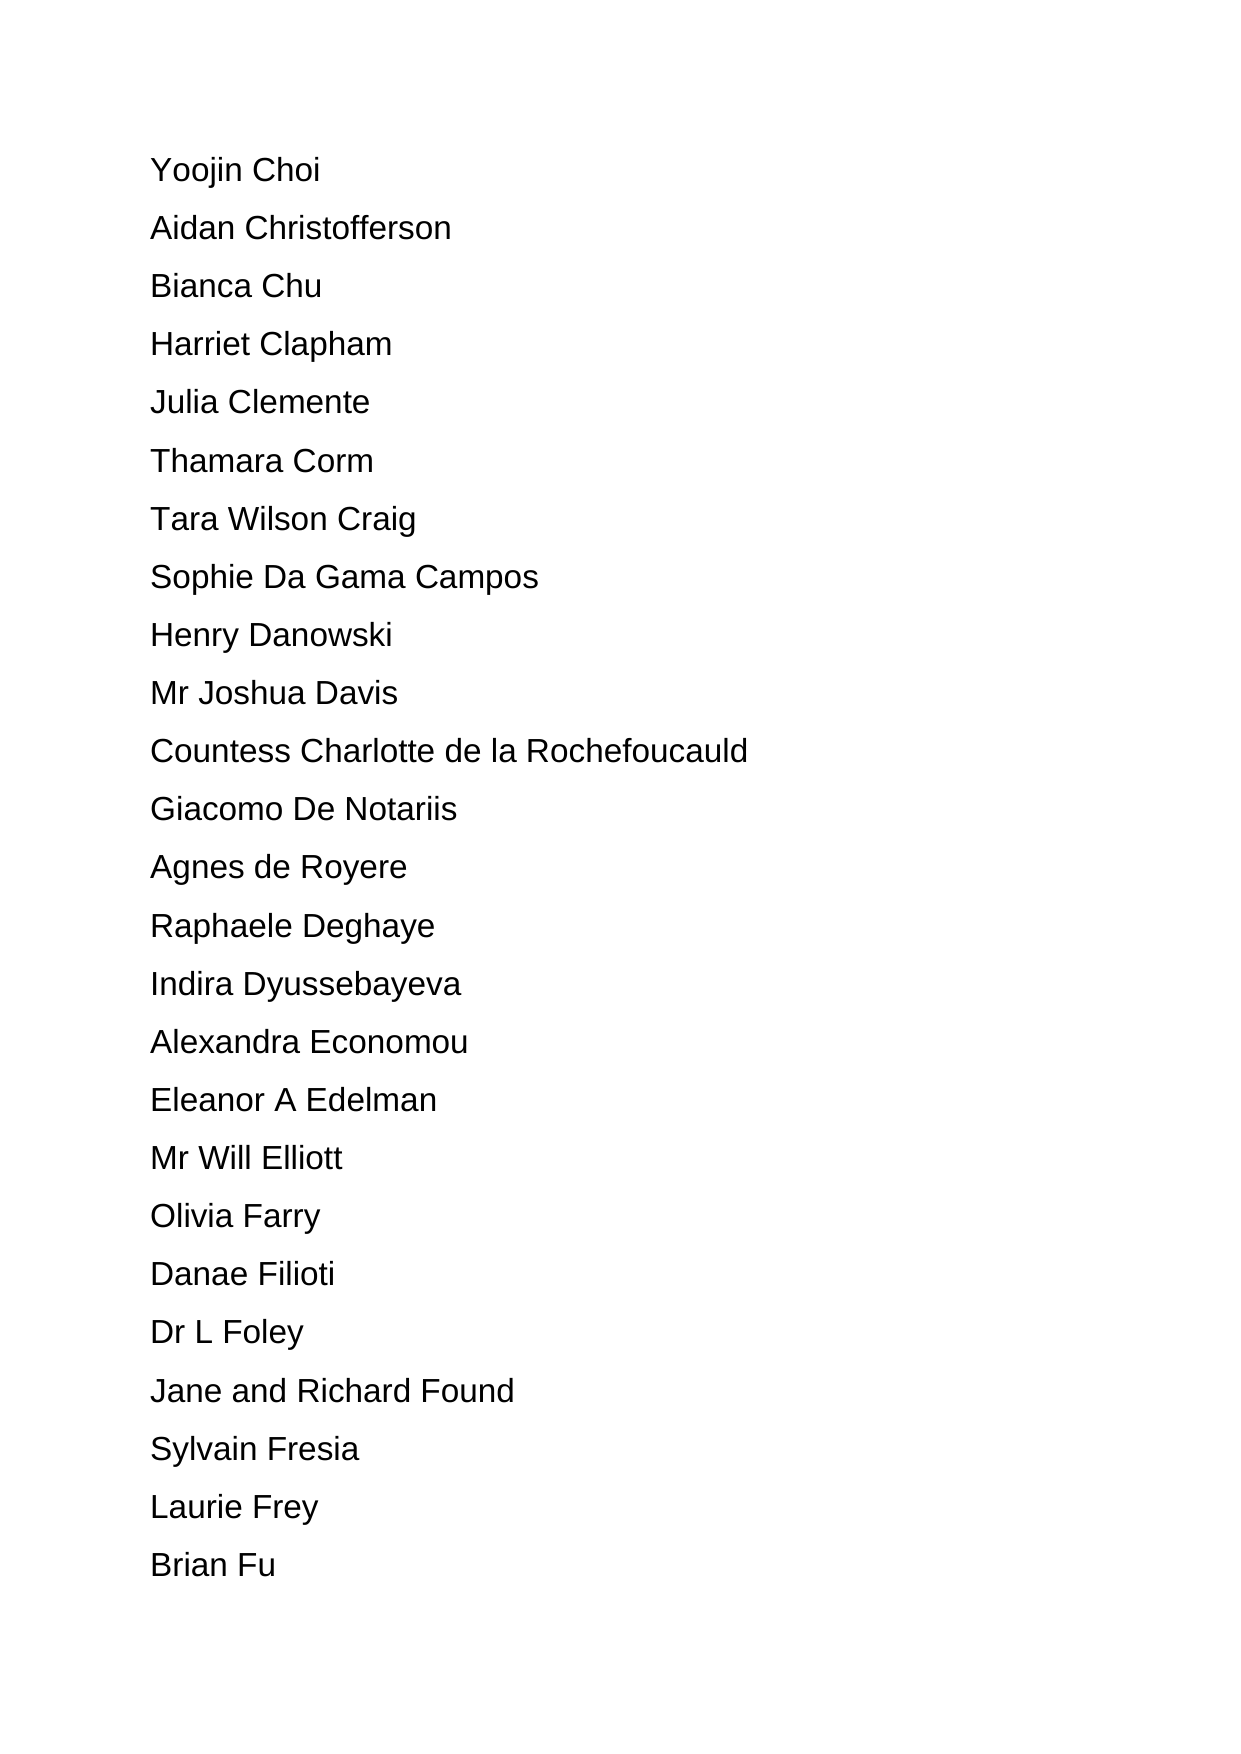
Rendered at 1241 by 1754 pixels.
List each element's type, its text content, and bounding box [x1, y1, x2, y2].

text Bianca Chu [150, 266, 1090, 305]
text Brian Fu [150, 1545, 1090, 1583]
text Mr Will Elliott [150, 1138, 1090, 1177]
text Thamara Corm [150, 441, 1090, 479]
text Agnes de Royere [150, 847, 1090, 886]
text Eleanor A Edelman [150, 1080, 1090, 1118]
text Indira Dyussebayeva [150, 964, 1090, 1002]
text Aidan Christofferson [150, 208, 1090, 247]
text Raphaele Deghaye [150, 906, 1090, 944]
text Laurie Frey [150, 1487, 1090, 1525]
text Sophie Da Gama Campos [150, 557, 1090, 595]
text Olivia Farry [150, 1196, 1090, 1235]
text Danae Filioti [150, 1254, 1090, 1293]
text Tara Wilson Craig [150, 499, 1090, 537]
text Harriet Clapham [150, 324, 1090, 363]
text Sylvain Fresia [150, 1429, 1090, 1467]
text Jane and Richard Found [150, 1371, 1090, 1409]
text Dr L Foley [150, 1312, 1090, 1351]
text Countess Charlotte de la Rochefoucauld [150, 731, 1090, 770]
text Henry Danowski [150, 615, 1090, 653]
text Alexandra Economou [150, 1022, 1090, 1060]
text Mr Joshua Davis [150, 673, 1090, 712]
text Julia Clemente [150, 382, 1090, 421]
text Yoojin Choi [150, 150, 1090, 188]
text Giacomo De Notariis [150, 789, 1090, 828]
